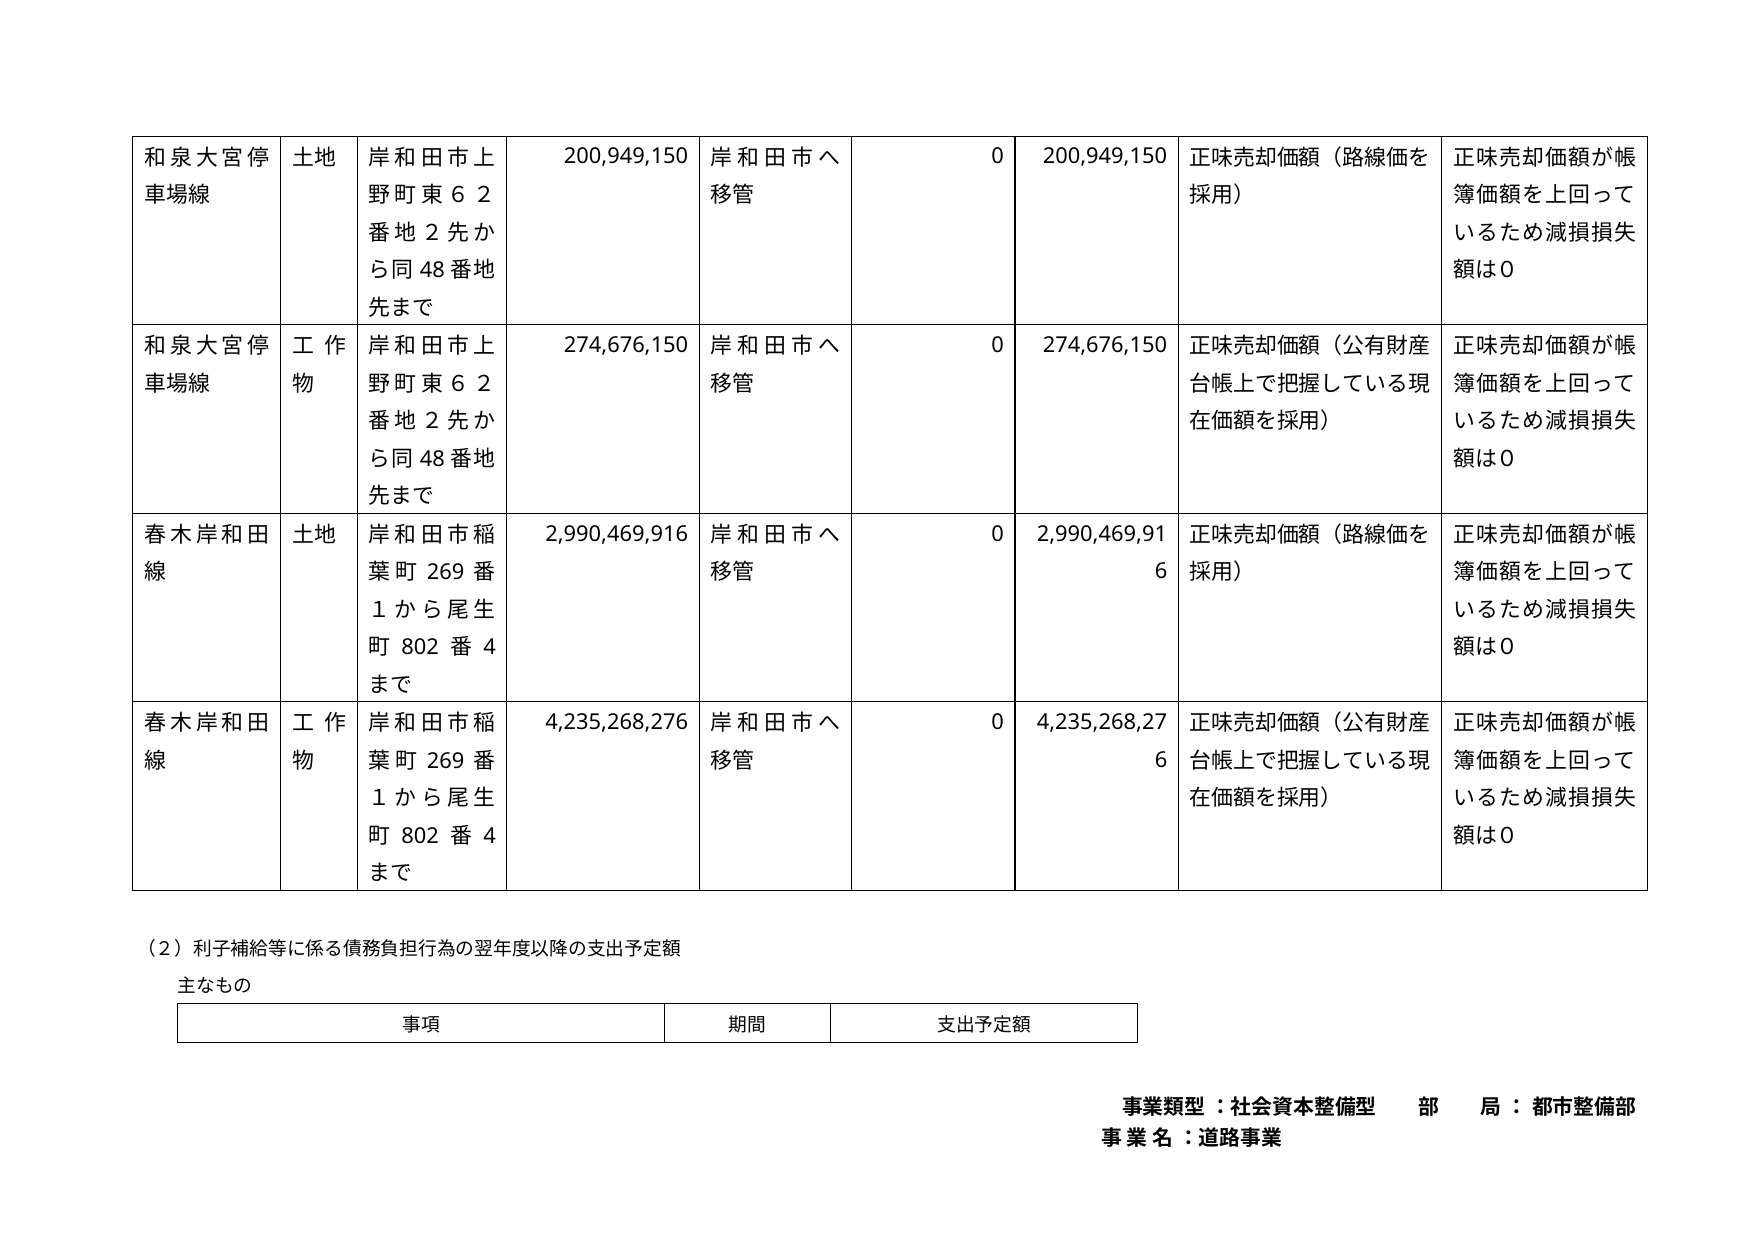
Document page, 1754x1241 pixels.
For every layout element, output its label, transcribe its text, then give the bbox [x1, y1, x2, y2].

table_cell 岸和田市上野町東６２番地２先から同48番地先まで [358, 325, 506, 513]
table_header 土地 [281, 137, 357, 324]
table_cell 4,235,268,276 [507, 702, 699, 890]
table_header 事項 [178, 1004, 664, 1042]
table_header 岸和田市へ移管 [700, 137, 851, 324]
table_cell 和泉大宮停車場線 [133, 325, 280, 513]
table_cell 春木岸和田線 [133, 514, 280, 701]
table_cell 0 [852, 325, 1014, 513]
table_header 200,949,150 [507, 137, 699, 324]
table_header 和泉大宮停車場線 [133, 137, 280, 324]
table_cell 岸和田市へ移管 [700, 702, 851, 890]
table_cell 岸和田市へ移管 [700, 514, 851, 701]
table_header 支出予定額 [831, 1004, 1137, 1042]
text （２）利子補給等に係る債務負担行為の翌年度以降の支出予定額 [118, 928, 1636, 966]
table_cell 工作物 [281, 702, 357, 890]
table_cell 0 [852, 702, 1014, 890]
table_cell 0 [852, 514, 1014, 701]
table_cell 正味売却価額が帳簿価額を上回っているため減損損失額は０ [1442, 702, 1647, 890]
table_cell 正味売却価額（公有財産台帳上で把握している現在価額を採用） [1179, 702, 1441, 890]
table_cell 土地 [281, 514, 357, 701]
table_cell 岸和田市稲葉町269番１から尾生町802番4まで [358, 514, 506, 701]
table_cell 正味売却価額（公有財産台帳上で把握している現在価額を採用） [1179, 325, 1441, 513]
table_cell 274,676,150 [1016, 325, 1178, 513]
table_cell 岸和田市稲葉町269番１から尾生町802番4まで [358, 702, 506, 890]
table_header 岸和田市上野町東６２番地２先から同48番地先まで [358, 137, 506, 324]
table_cell 岸和田市へ移管 [700, 325, 851, 513]
text 主なもの [177, 966, 1636, 1003]
table_header 正味売却価額（路線価を採用） [1179, 137, 1441, 324]
table_header 期間 [665, 1004, 830, 1042]
table_cell 2,990,469,916 [1016, 514, 1178, 701]
table_header 200,949,150 [1016, 137, 1178, 324]
table_header 正味売却価額が帳簿価額を上回っているため減損損失額は０ [1442, 137, 1647, 324]
table_header 0 [852, 137, 1014, 324]
table_cell 正味売却価額が帳簿価額を上回っているため減損損失額は０ [1442, 514, 1647, 701]
table_cell 工作物 [281, 325, 357, 513]
table_cell 2,990,469,916 [507, 514, 699, 701]
table_cell 春木岸和田線 [133, 702, 280, 890]
table_cell 274,676,150 [507, 325, 699, 513]
table_cell 正味売却価額が帳簿価額を上回っているため減損損失額は０ [1442, 325, 1647, 513]
table_cell 4,235,268,276 [1016, 702, 1178, 890]
table_cell 正味売却価額（路線価を採用） [1179, 514, 1441, 701]
